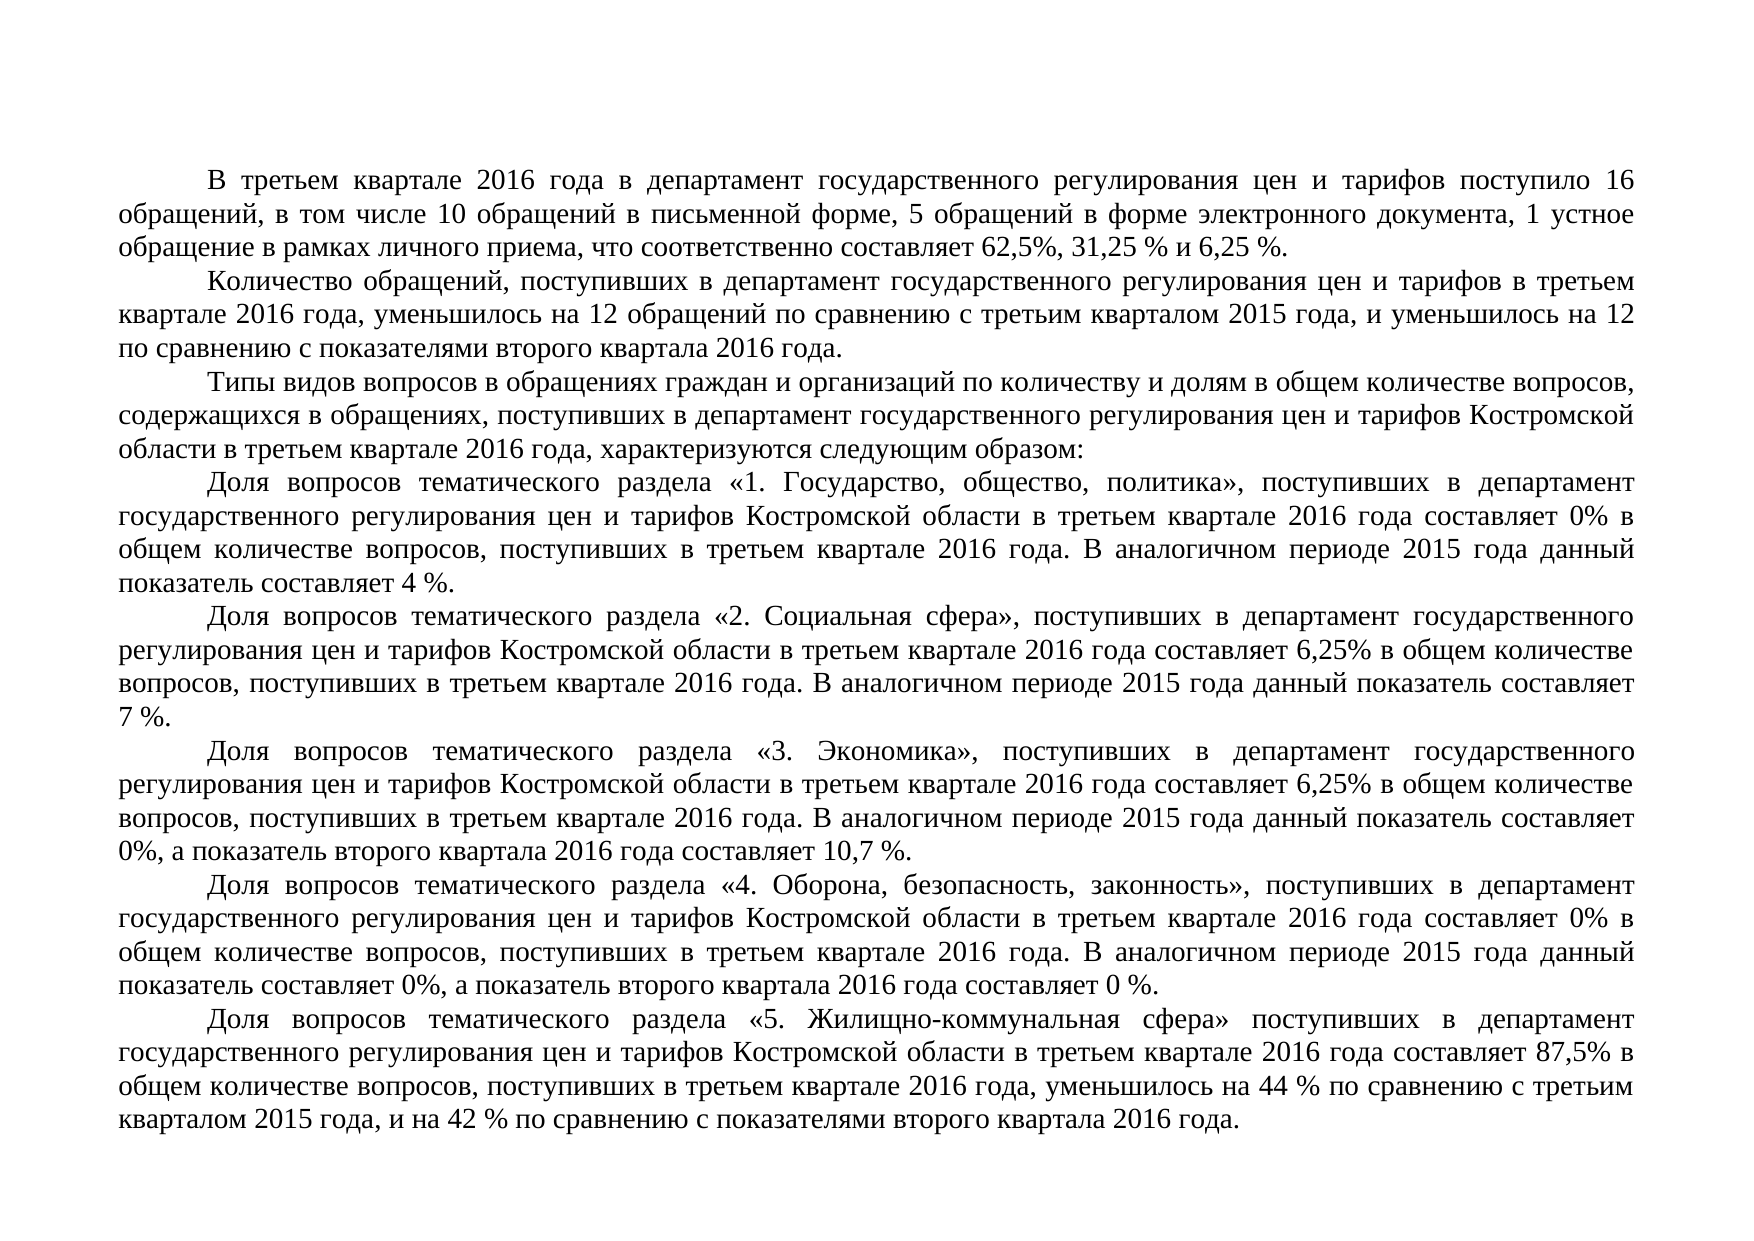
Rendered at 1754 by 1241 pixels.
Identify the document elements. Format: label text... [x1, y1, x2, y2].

text Доля вопросов тематического раздела «4. Оборона, безопасность, законность», поступивших в департамент государственного регулирования цен и тарифов Костромской области в третьем квартале 2016 года составляет 0% в общем количестве вопросов, поступивших в третьем квартале 2016 года. В аналогичном периоде 2015 года данный показатель составляет 0%, а показатель второго квартала 2016 года составляет 0 %. [118, 867, 1636, 1001]
text В третьем квартале 2016 года в департамент государственного регулирования цен и тарифов поступило 16 обращений, в том числе 10 обращений в письменной форме, 5 обращений в форме электронного документа, 1 устное обращение в рамках личного приема, что соответственно составляет 62,5%, 31,25 % и 6,25 %. [118, 162, 1636, 263]
text Количество обращений, поступивших в департамент государственного регулирования цен и тарифов в третьем квартале 2016 года, уменьшилось на 12 обращений по сравнению с третьим кварталом 2015 года, и уменьшилось на 12 по сравнению с показателями второго квартала 2016 года. [118, 263, 1636, 364]
text Доля вопросов тематического раздела «2. Социальная сфера», поступивших в департамент государственного регулирования цен и тарифов Костромской области в третьем квартале 2016 года составляет 6,25% в общем количестве вопросов, поступивших в третьем квартале 2016 года. В аналогичном периоде 2015 года данный показатель составляет 7 %. [118, 598, 1636, 733]
text Доля вопросов тематического раздела «3. Экономика», поступивших в департамент государственного регулирования цен и тарифов Костромской области в третьем квартале 2016 года составляет 6,25% в общем количестве вопросов, поступивших в третьем квартале 2016 года. В аналогичном периоде 2015 года данный показатель составляет 0%, а показатель второго квартала 2016 года составляет 10,7 %. [118, 733, 1636, 867]
text Доля вопросов тематического раздела «1. Государство, общество, политика», поступивших в департамент государственного регулирования цен и тарифов Костромской области в третьем квартале 2016 года составляет 0% в общем количестве вопросов, поступивших в третьем квартале 2016 года. В аналогичном периоде 2015 года данный показатель составляет 4 %. [118, 464, 1636, 598]
text Типы видов вопросов в обращениях граждан и организаций по количеству и долям в общем количестве вопросов, содержащихся в обращениях, поступивших в департамент государственного регулирования цен и тарифов Костромской области в третьем квартале 2016 года, характеризуются следующим образом: [118, 364, 1636, 464]
text Доля вопросов тематического раздела «5. Жилищно-коммунальная сфера» поступивших в департамент государственного регулирования цен и тарифов Костромской области в третьем квартале 2016 года составляет 87,5% в общем количестве вопросов, поступивших в третьем квартале 2016 года, уменьшилось на 44 % по сравнению с третьим кварталом 2015 года, и на 42 % по сравнению с показателями второго квартала 2016 года. [118, 1001, 1636, 1135]
